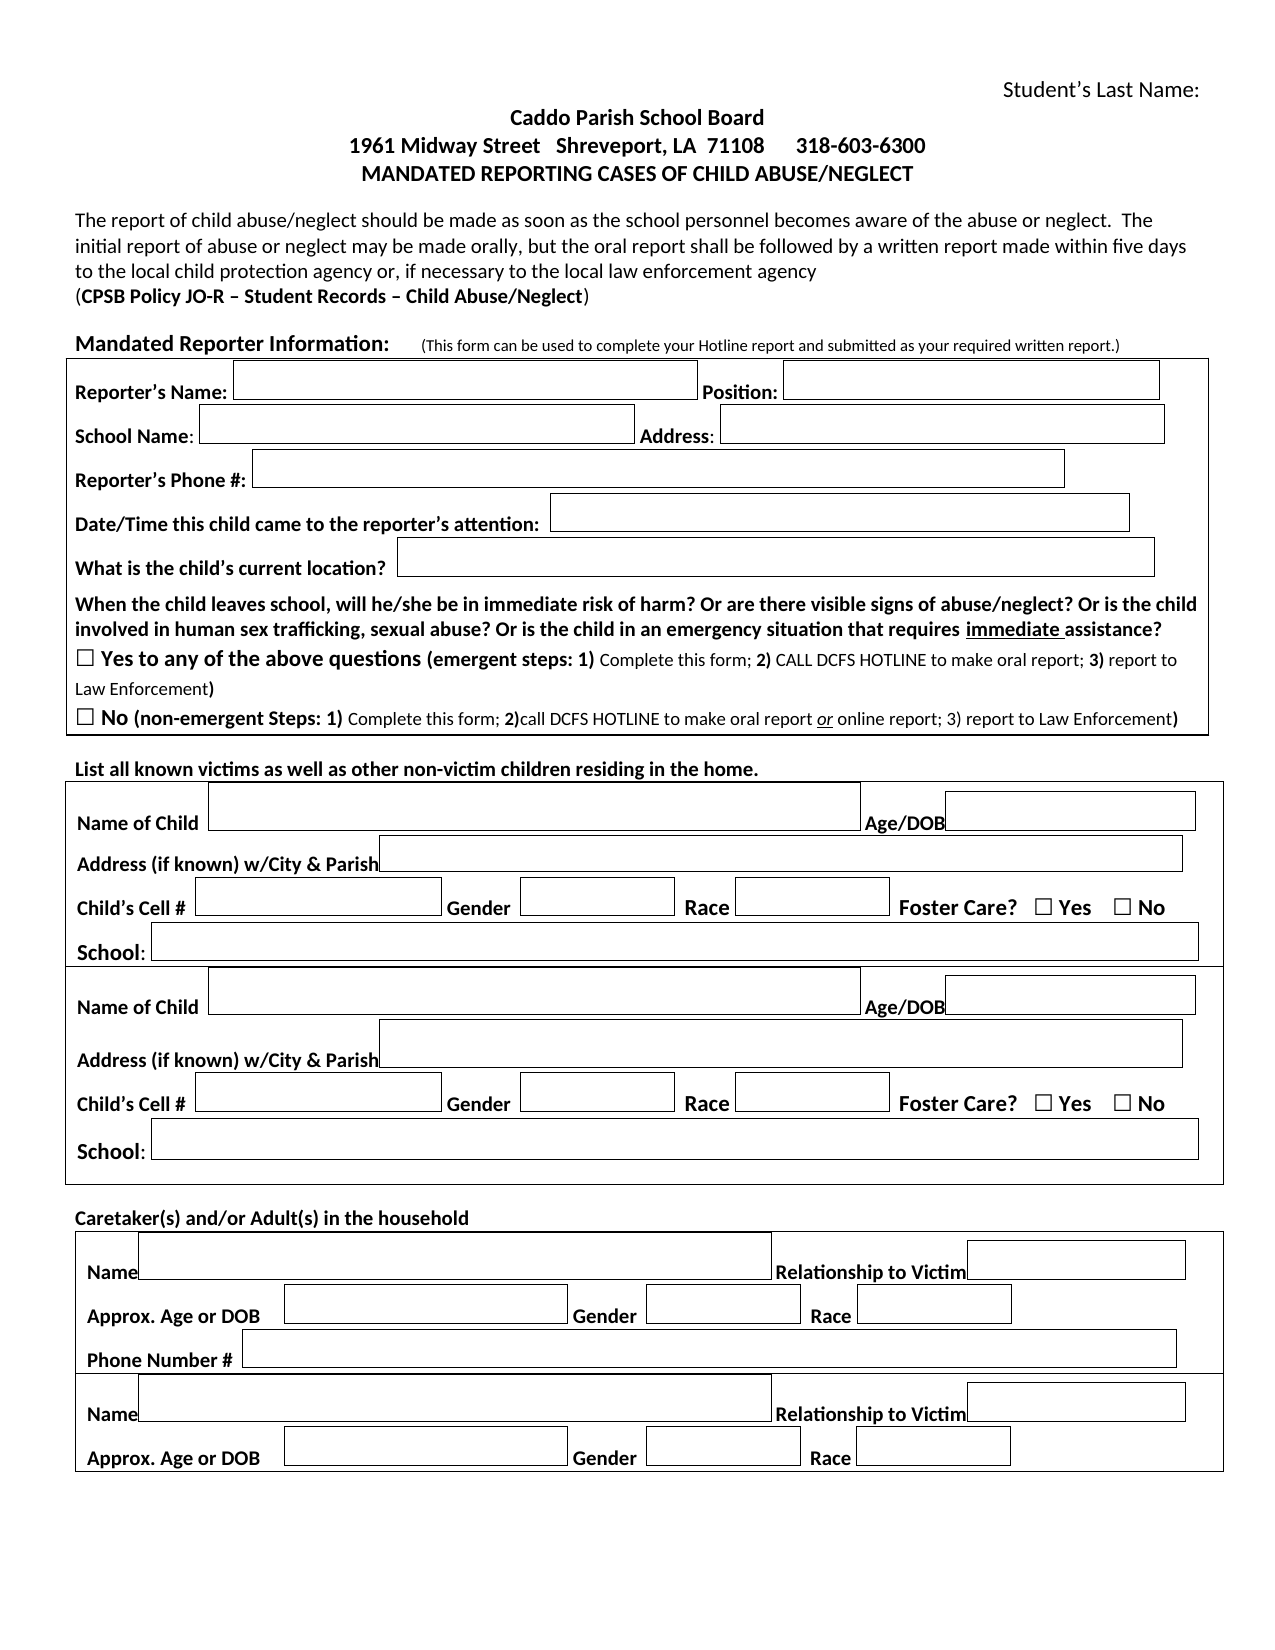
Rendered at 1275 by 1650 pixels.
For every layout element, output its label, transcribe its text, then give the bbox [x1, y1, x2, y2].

text Reporter’s Phone #: [75, 449, 1200, 493]
table_header Name of Child Age/DOB Address (if known) w/City & Parish Child’s Cell # Gender Race Foster Care? Yes No School: [66, 782, 1223, 966]
text 1961 Midway Street Shreveport, LA 71108 318-603-6300 [75, 131, 1200, 159]
text MANDATED REPORTING CASES OF CHILD ABUSE/NEGLECT [75, 159, 1200, 187]
text The report of child abuse/neglect should be made as soon as the school personnel becomes aware of the abuse or neglect. The initial report of abuse or neglect may be made orally, but the oral report shall be followed by a written report made within five days to the local child protection agency or, if necessary to the local law enforcement agency [75, 207, 1200, 284]
text Caddo Parish School Board [75, 103, 1200, 131]
text Mandated Reporter Information: (This form can be used to complete your Hotline report and submitted as your required written report.) [75, 329, 1200, 357]
text What is the child’s current location? [75, 537, 1200, 581]
text Caretaker(s) and/or Adult(s) in the household [75, 1205, 1200, 1231]
text (CPSB Policy JO-R – Student Records – Child Abuse/Neglect) [75, 284, 1200, 309]
text Reporter’s Name: Position: [67, 359, 1208, 404]
table_cell Name of Child Age/DOB Address (if known) w/City & Parish Child’s Cell # Gender Race Foster Care? Yes No School: [66, 967, 1223, 1184]
table_header Name Relationship to Victim Approx. Age or DOB Gender Race Phone Number # [76, 1232, 1223, 1373]
text List all known victims as well as other non-victim children residing in the home. [75, 756, 1200, 781]
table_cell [76, 1374, 1223, 1471]
text Date/Time this child came to the reporter’s attention: [75, 493, 1200, 537]
text Yes to any of the above questions (emergent steps: 1) Complete this form; 2) CALL DCFS HOTLINE to make oral report; 3) report to Law Enforcement) [75, 642, 1200, 698]
text No (non-emergent Steps: 1) Complete this form; 2)call DCFS HOTLINE to make oral report or online report; 3) report to Law Enforcement) [67, 698, 1208, 734]
text School Name: Address: [75, 404, 1200, 449]
text When the child leaves school, will he/she be in immediate risk of harm? Or are there visible signs of abuse/neglect? Or is the child involved in human sex trafficking, sexual abuse? Or is the child in an emergency situation that requires immediate assistance? [75, 591, 1200, 642]
